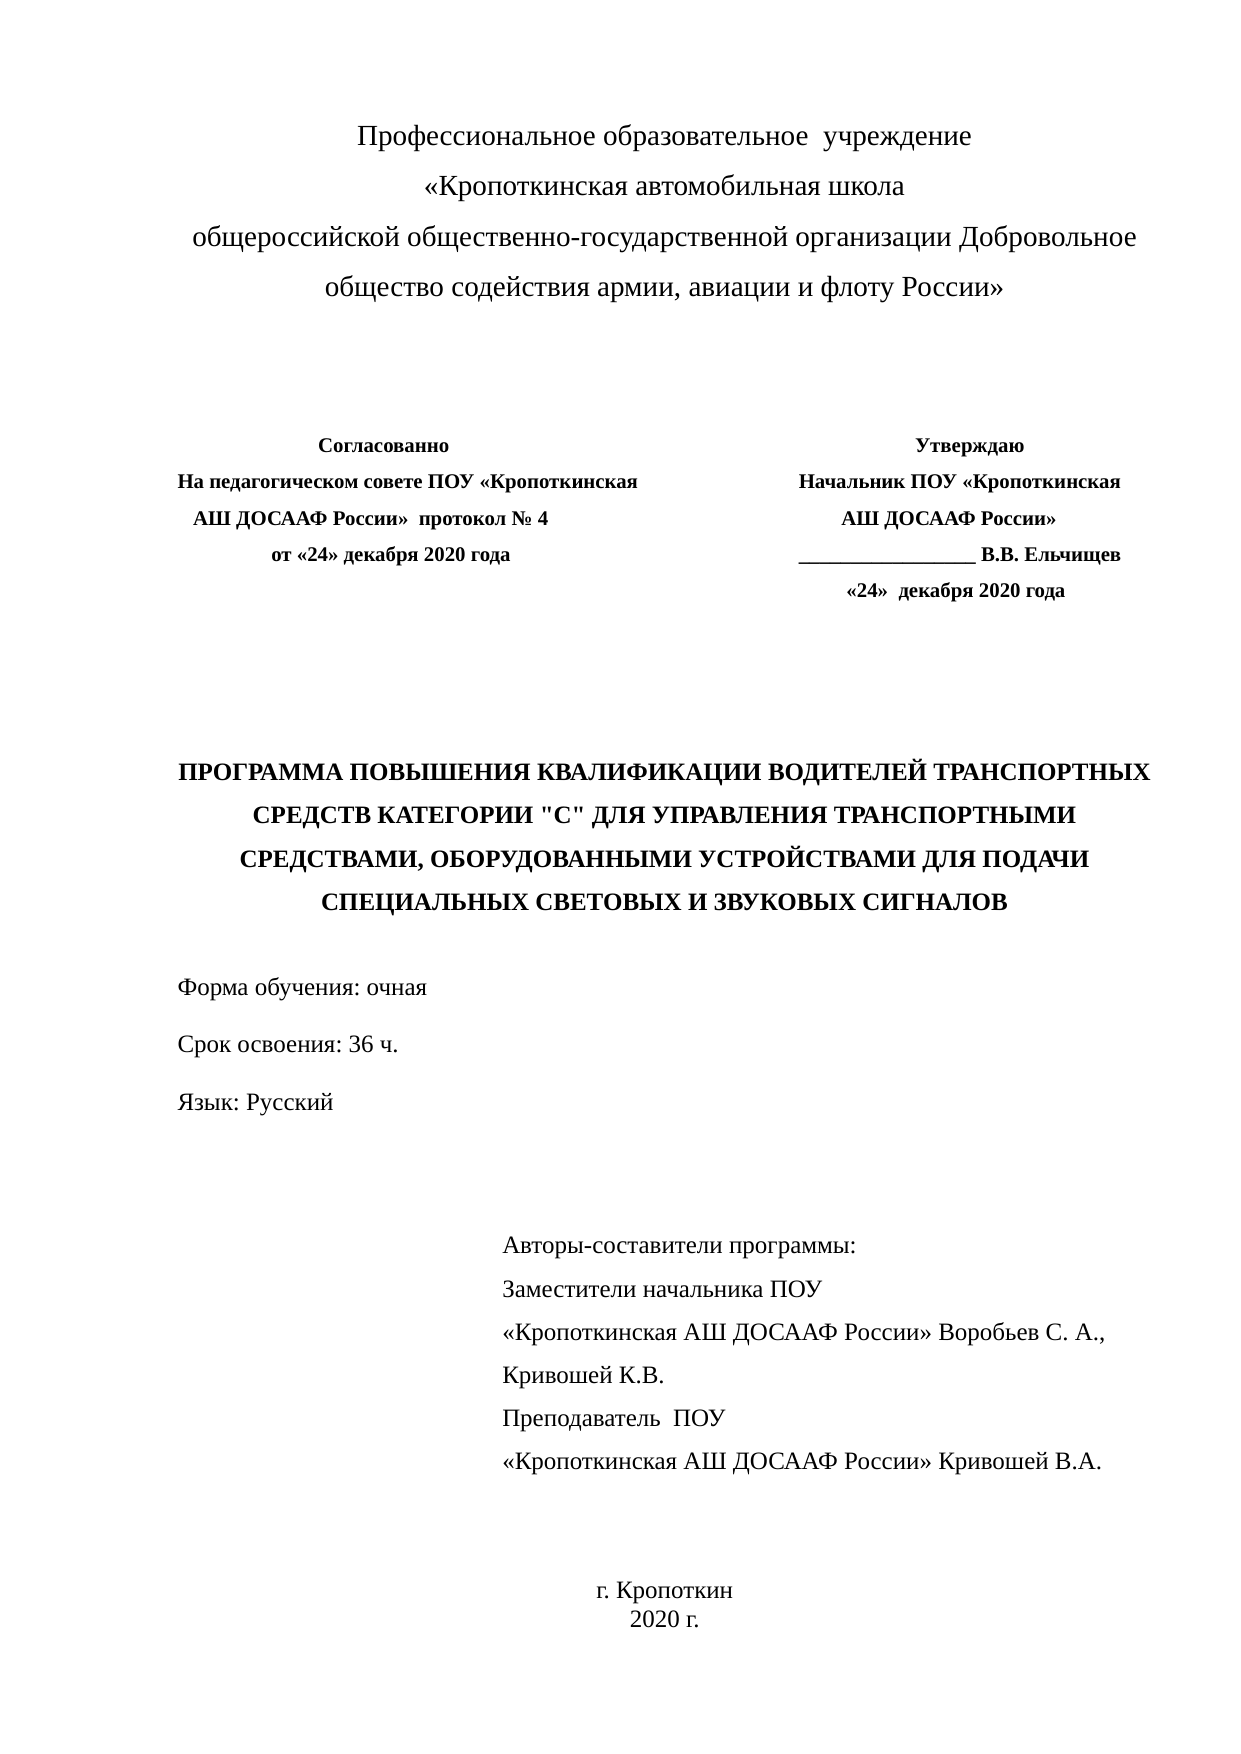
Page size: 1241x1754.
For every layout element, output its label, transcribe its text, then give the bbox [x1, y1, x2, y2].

text Авторы-составители программы: [502, 1231, 1152, 1259]
text 2020 г. [177, 1604, 1152, 1633]
text Язык: Русский [177, 1087, 1152, 1116]
text Профессиональное образовательное учреждение [177, 118, 1152, 152]
text «Кропоткинская АШ ДОСААФ России» Воробьев С. А., Кривошей К.В. [502, 1317, 1152, 1389]
text Срок освоения: 36 ч. [177, 1029, 1152, 1058]
text Заместители начальника ПОУ [502, 1274, 1152, 1302]
text общероссийской общественно-государственной организации Добровольное общество содействия армии, авиации и флоту России» [177, 219, 1152, 303]
text «24» декабря 2020 года [767, 578, 1152, 602]
text г. Кропоткин [177, 1576, 1152, 1604]
text «Кропоткинская АШ ДОСААФ России» Кривошей В.А. [502, 1446, 1152, 1475]
text Форма обучения: очная [177, 972, 1152, 1001]
text Преподаватель ПОУ [502, 1403, 1152, 1432]
text Согласованно Утверждаю [177, 433, 1152, 457]
text «Кропоткинская автомобильная школа [177, 168, 1152, 202]
text ПРОГРАММА ПОВЫШЕНИЯ КВАЛИФИКАЦИИ ВОДИТЕЛЕЙ ТРАНСПОРТНЫХ СРЕДСТВ КАТЕГОРИИ "С" ДЛЯ УПРАВЛЕНИЯ ТРАНСПОРТНЫМИ СРЕДСТВАМИ, ОБОРУДОВАННЫМИ УСТРОЙСТВАМИ ДЛЯ ПОДАЧИ СПЕЦИАЛЬНЫХ СВЕТОВЫХ И ЗВУКОВЫХ СИГНАЛОВ [177, 757, 1152, 916]
text от «24» декабря 2020 года _________________ В.В. Ельчищев [177, 542, 1152, 566]
text На педагогическом совете ПОУ «Кропоткинская Начальник ПОУ «Кропоткинская [177, 469, 1152, 493]
text АШ ДОСААФ России» протокол № 4 АШ ДОСААФ России» [177, 506, 1152, 529]
